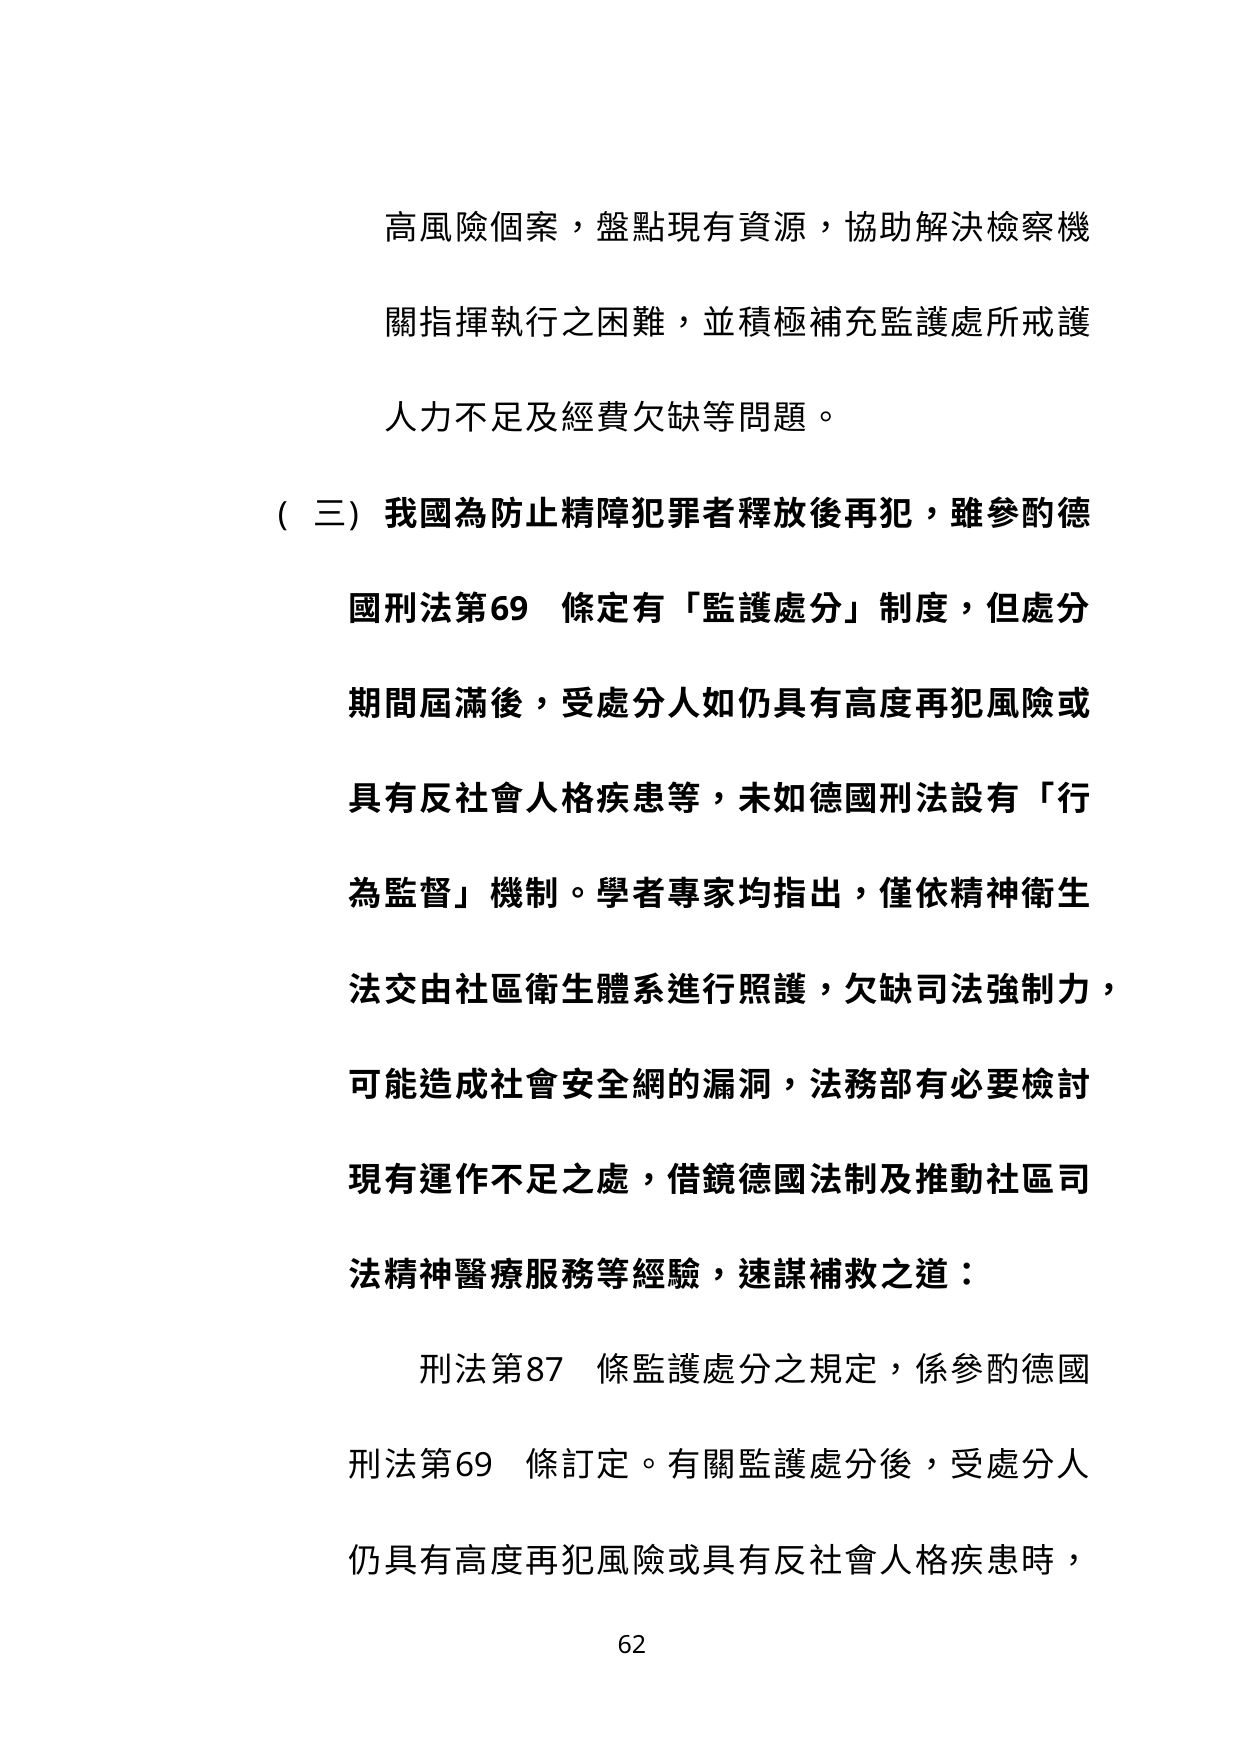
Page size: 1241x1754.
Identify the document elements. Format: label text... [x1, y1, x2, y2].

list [280, 177, 1092, 463]
list 我國為防止精障犯罪者釋放後再犯，雖參酌德國刑法第69條定有「監護處分」制度，但處分期間屆滿後，受處分人如仍具有高度再犯風險或具有反社會人格疾患等，未如德國刑法設有「行為監督」機制。學者專家均指出，僅依精神衛生法交由社區衛生體系進行照護，欠缺司法強制力，可能造成社會安全網的漏洞，法務部有必要檢討現有運作不足之處，借鏡德國法制及推動社區司法精神醫療服務等經驗，速謀補救之道： [244, 463, 1092, 1320]
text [313, 1320, 1092, 1605]
